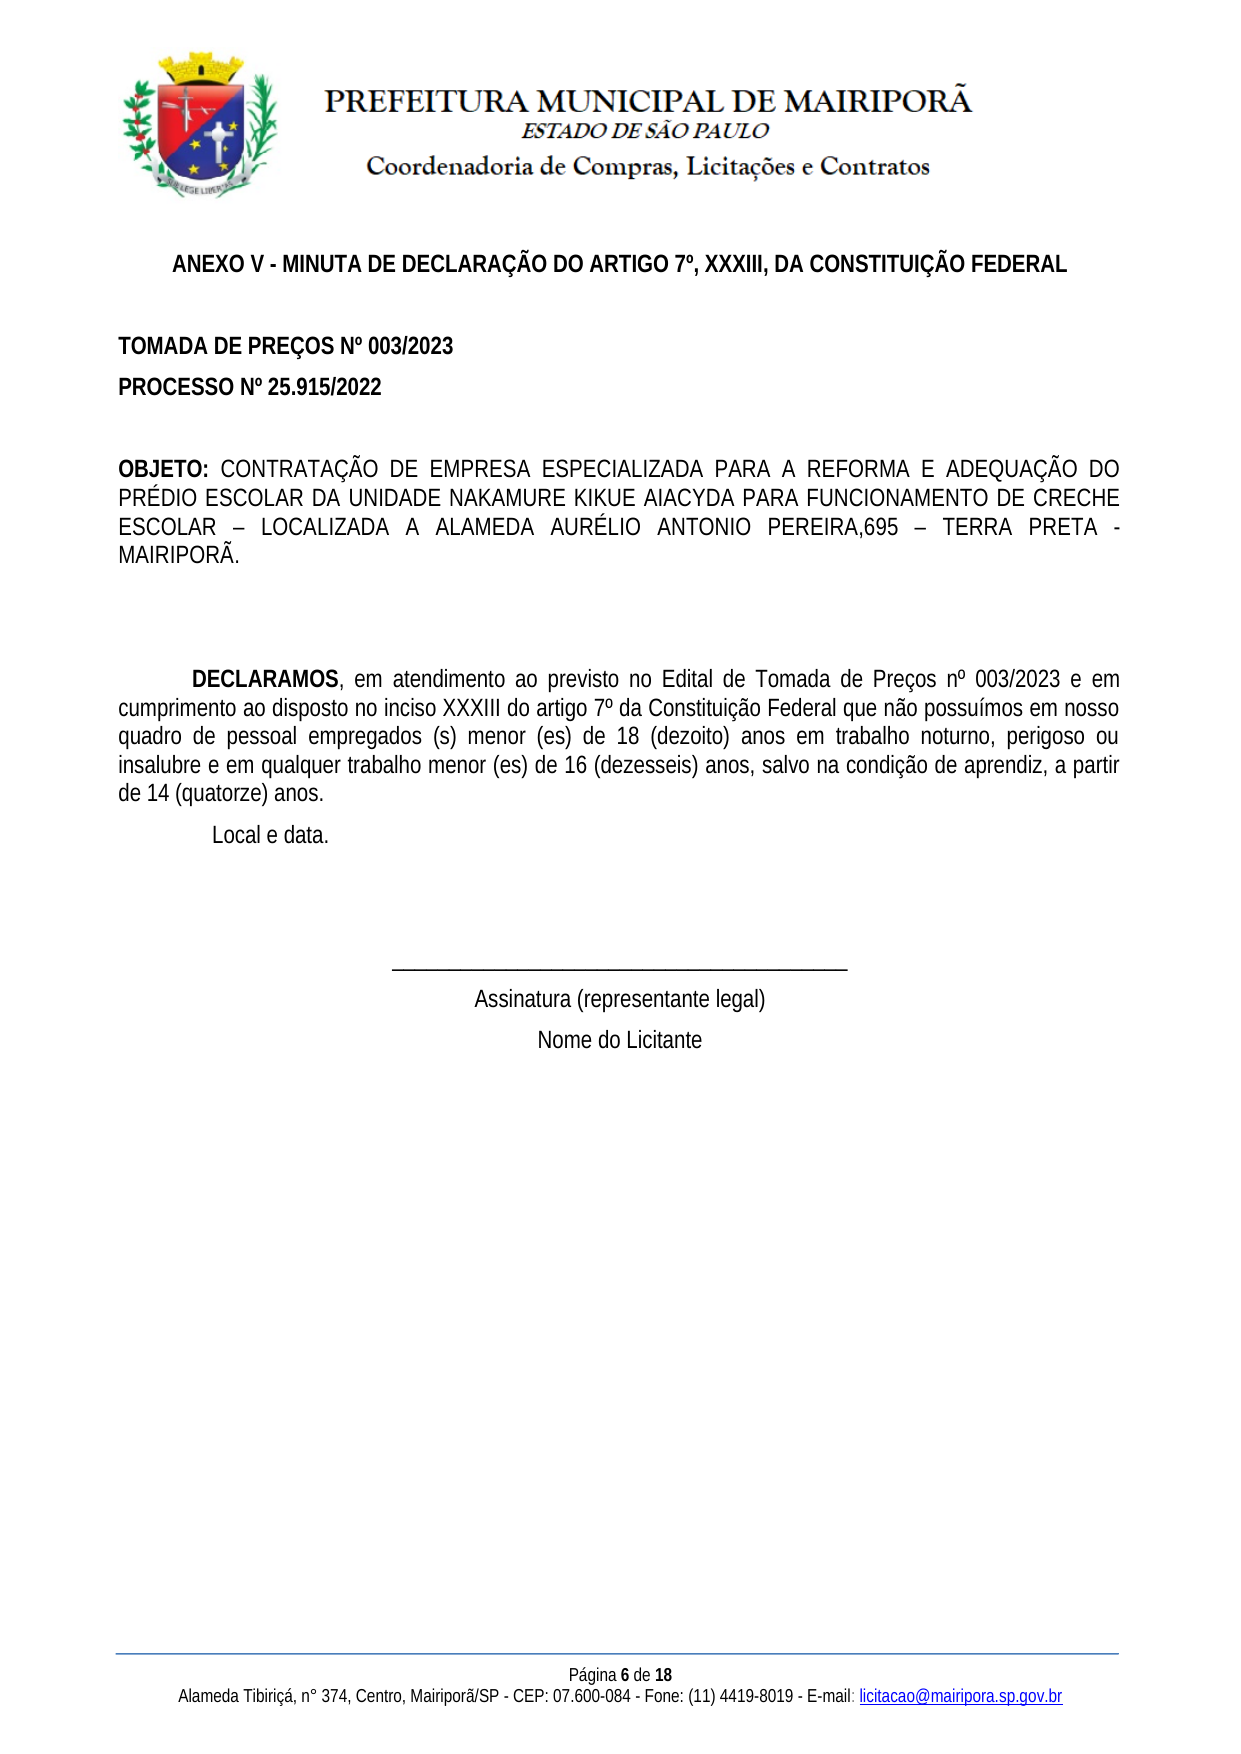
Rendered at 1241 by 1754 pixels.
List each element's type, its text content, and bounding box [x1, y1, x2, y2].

text Local e data. [118, 819, 1122, 848]
picture [118, 47, 1004, 210]
text OBJETO: CONTRATAÇÃO DE EMPRESA ESPECIALIZADA PARA A REFORMA E ADEQUAÇÃO DO PRÉDIO ESCOLAR DA UNIDADE NAKAMURE KIKUE AIACYDA PARA FUNCIONAMENTO DE CRECHE ESCOLAR – LOCALIZADA A ALAMEDA AURÉLIO ANTONIO PEREIRA,695 – TERRA PRETA - MAIRIPORÃ. [118, 454, 1122, 569]
text DECLARAMOS, em atendimento ao previsto no Edital de Tomada de Preços nº 003/2023 e em cumprimento ao disposto no inciso XXXIII do artigo 7º da Constituição Federal que não possuímos em nosso quadro de pessoal empregados (s) menor (es) de 18 (dezoito) anos em trabalho noturno, perigoso ou insalubre e em qualquer trabalho menor (es) de 16 (dezesseis) anos, salvo na condição de aprendiz, a partir de 14 (quatorze) anos. [118, 664, 1122, 807]
text Nome do Licitante [118, 1025, 1122, 1054]
text TOMADA DE PREÇOS Nº 003/2023 [118, 331, 1122, 360]
text ANEXO V - MINUTA DE DECLARAÇÃO DO ARTIGO 7º, XXXIII, DA CONSTITUIÇÃO FEDERAL [118, 249, 1122, 277]
text Assinatura (representante legal) [118, 984, 1122, 1013]
text ________________________________________ [118, 943, 1122, 972]
text PROCESSO Nº 25.915/2022 [118, 372, 1122, 401]
